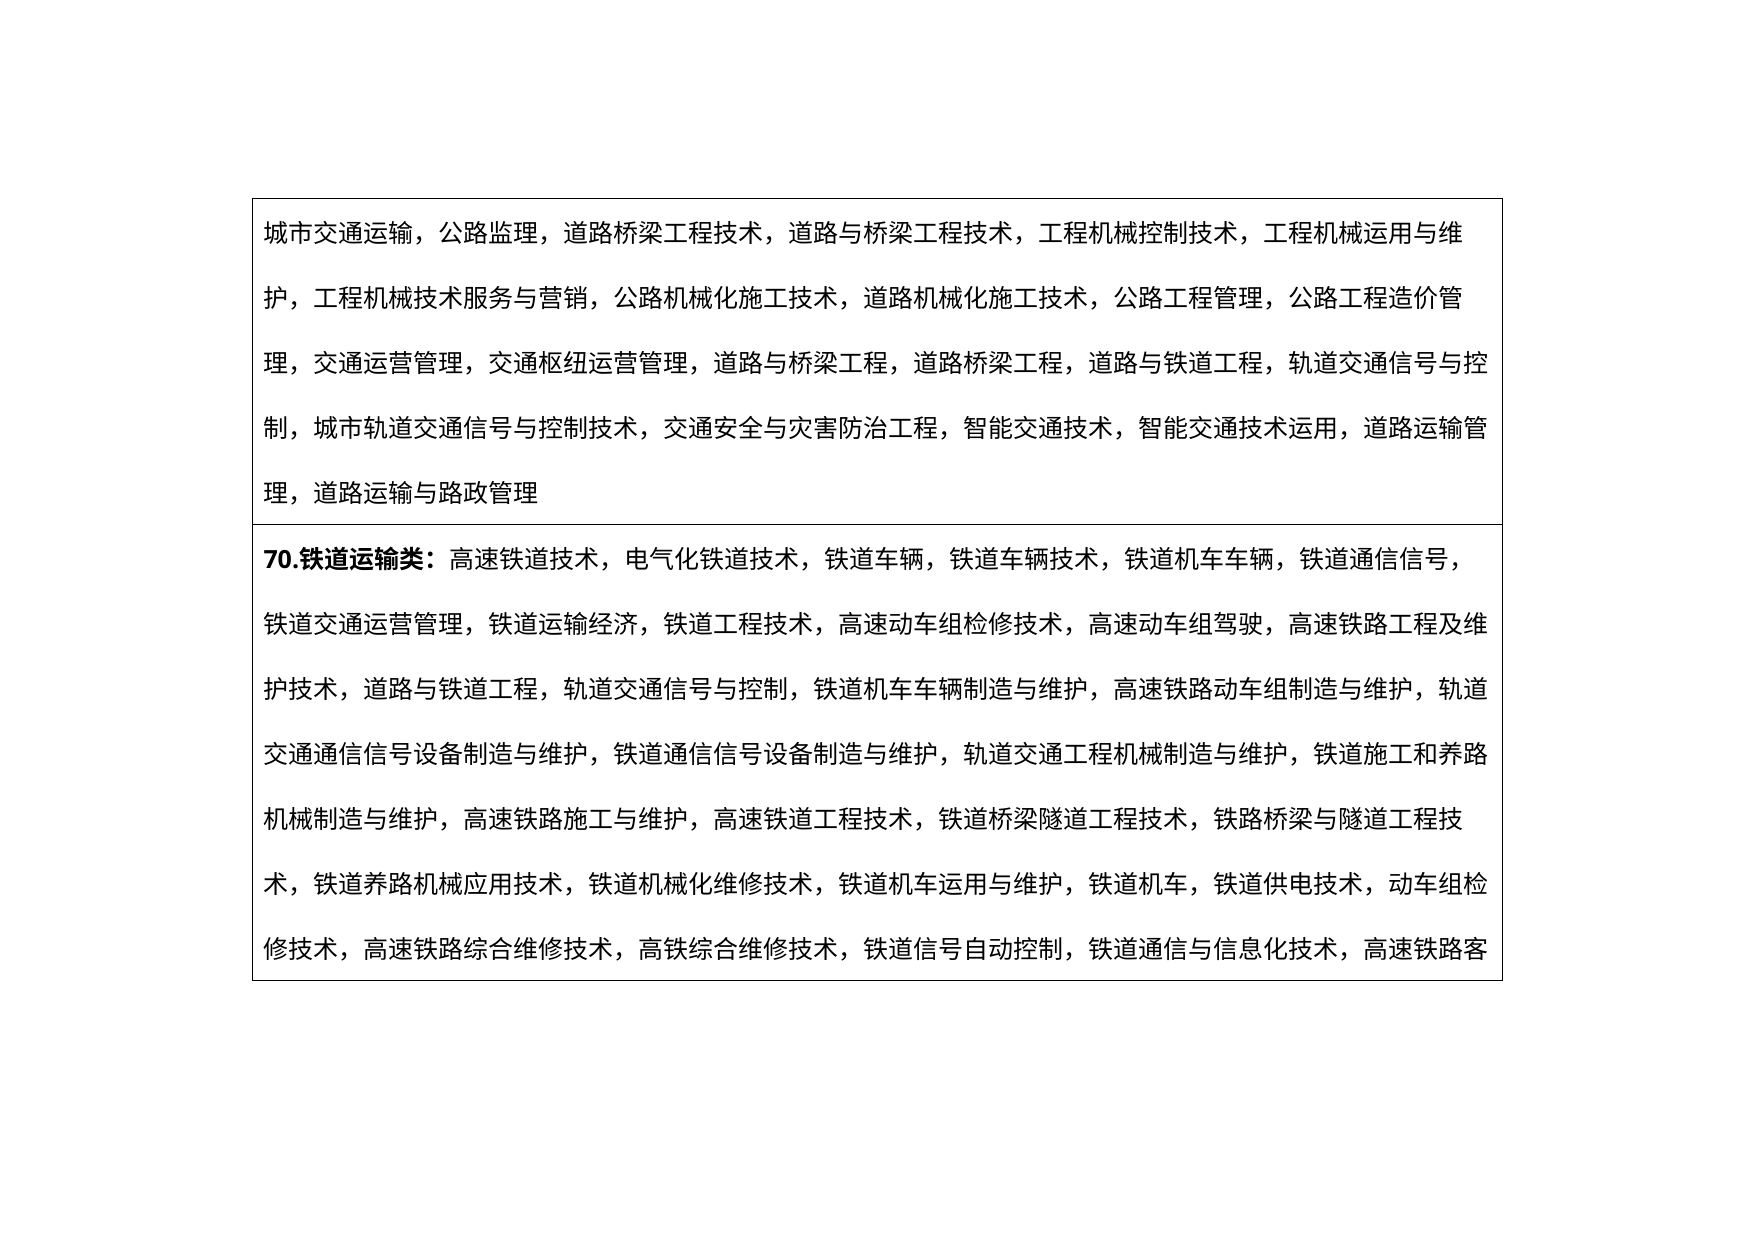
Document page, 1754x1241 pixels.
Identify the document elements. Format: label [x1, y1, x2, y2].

table_cell [253, 199, 1502, 524]
table_cell [253, 525, 1502, 980]
